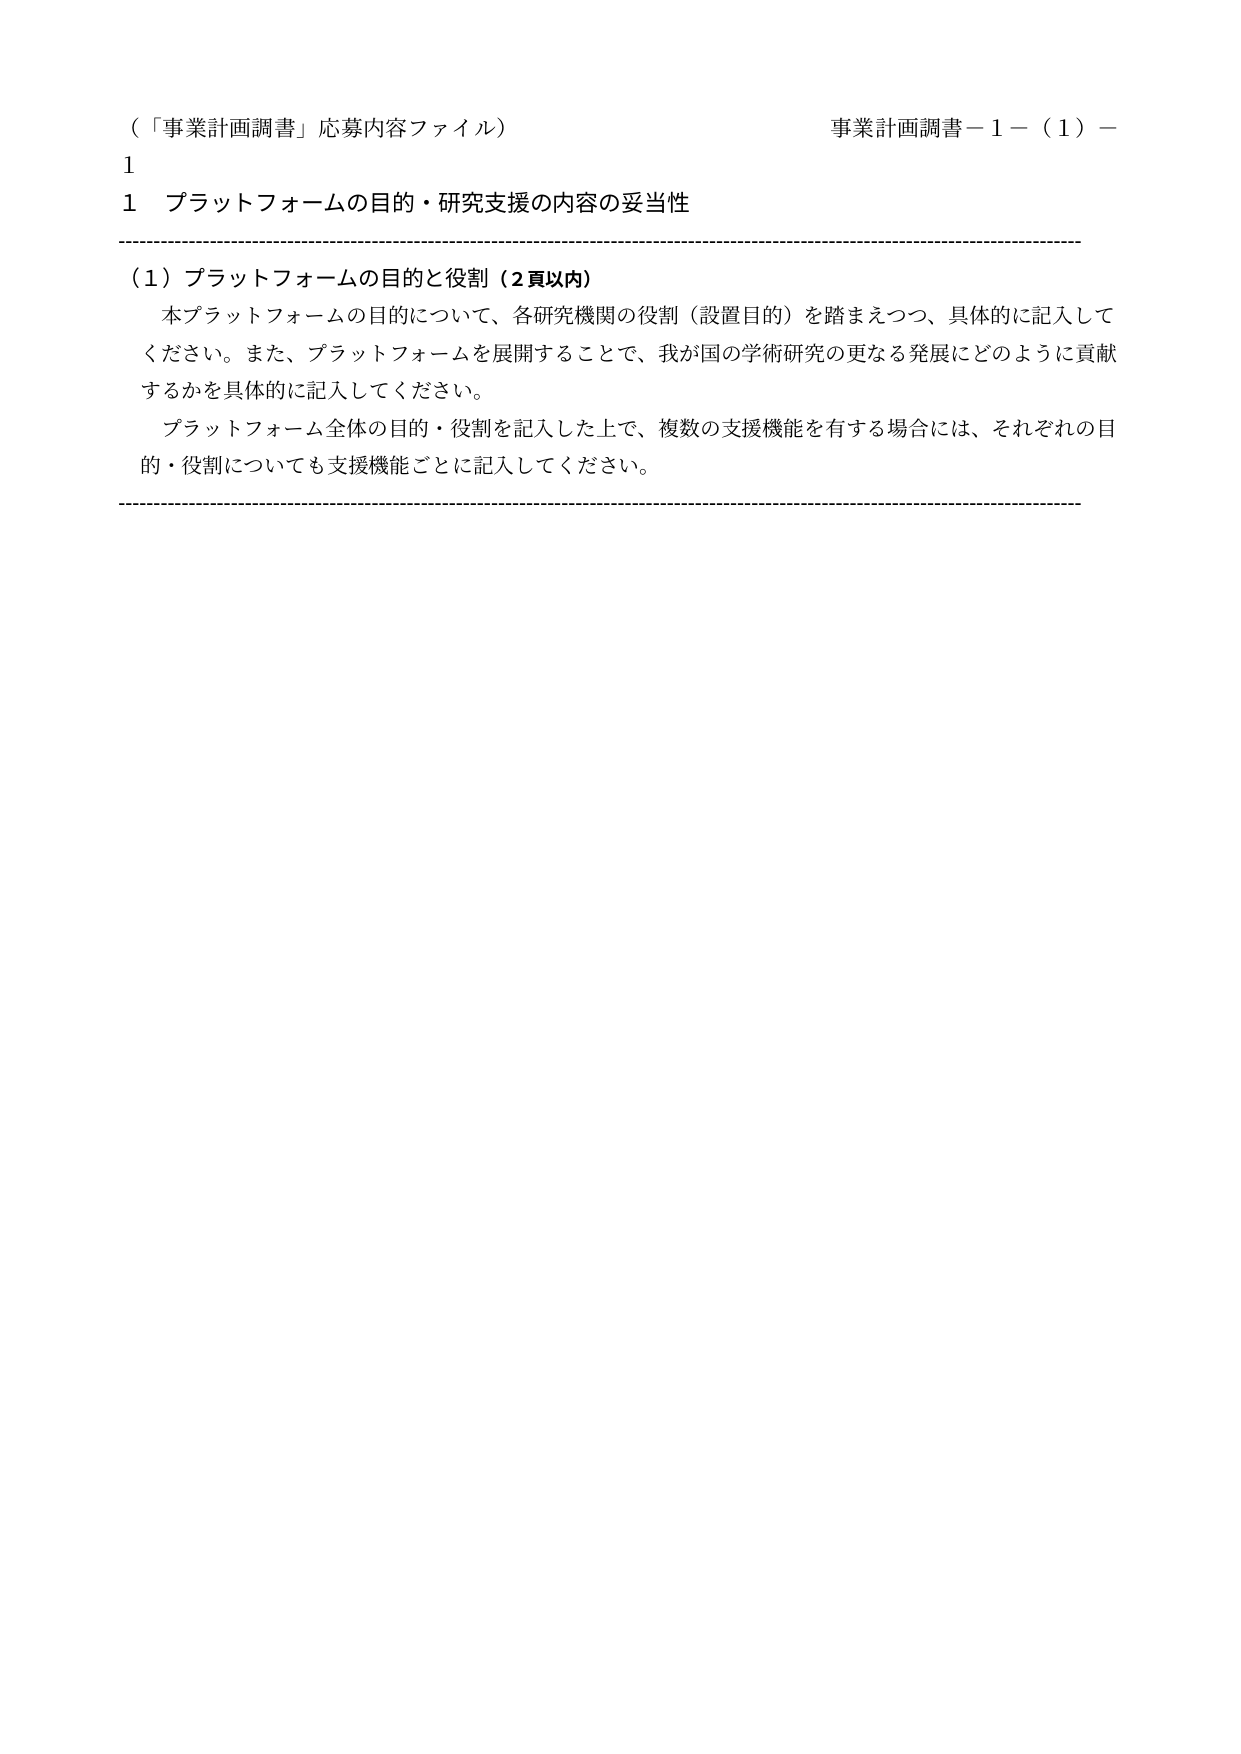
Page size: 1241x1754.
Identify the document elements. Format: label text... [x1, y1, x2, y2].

text ----------------------------------------------------------------------------------------------------------------------------------------- [118, 483, 1122, 521]
text ----------------------------------------------------------------------------------------------------------------------------------------- [118, 221, 1122, 258]
text １ プラットフォームの目的・研究支援の内容の妥当性 [118, 183, 1122, 221]
text （１）プラットフォームの目的と役割（２頁以内） [118, 258, 1122, 296]
text プラットフォーム全体の目的・役割を記入した上で、複数の支援機能を有する場合には、それぞれの目的・役割についても支援機能ごとに記入してください。 [140, 408, 1122, 483]
text 本プラットフォームの目的について、各研究機関の役割（設置目的）を踏まえつつ、具体的に記入してください。また、プラットフォームを展開することで、我が国の学術研究の更なる発展にどのように貢献するかを具体的に記入してください。 [140, 296, 1122, 408]
text （「事業計画調書」応募内容ファイル） 事業計画調書－１－（１）－１ [118, 108, 1122, 183]
